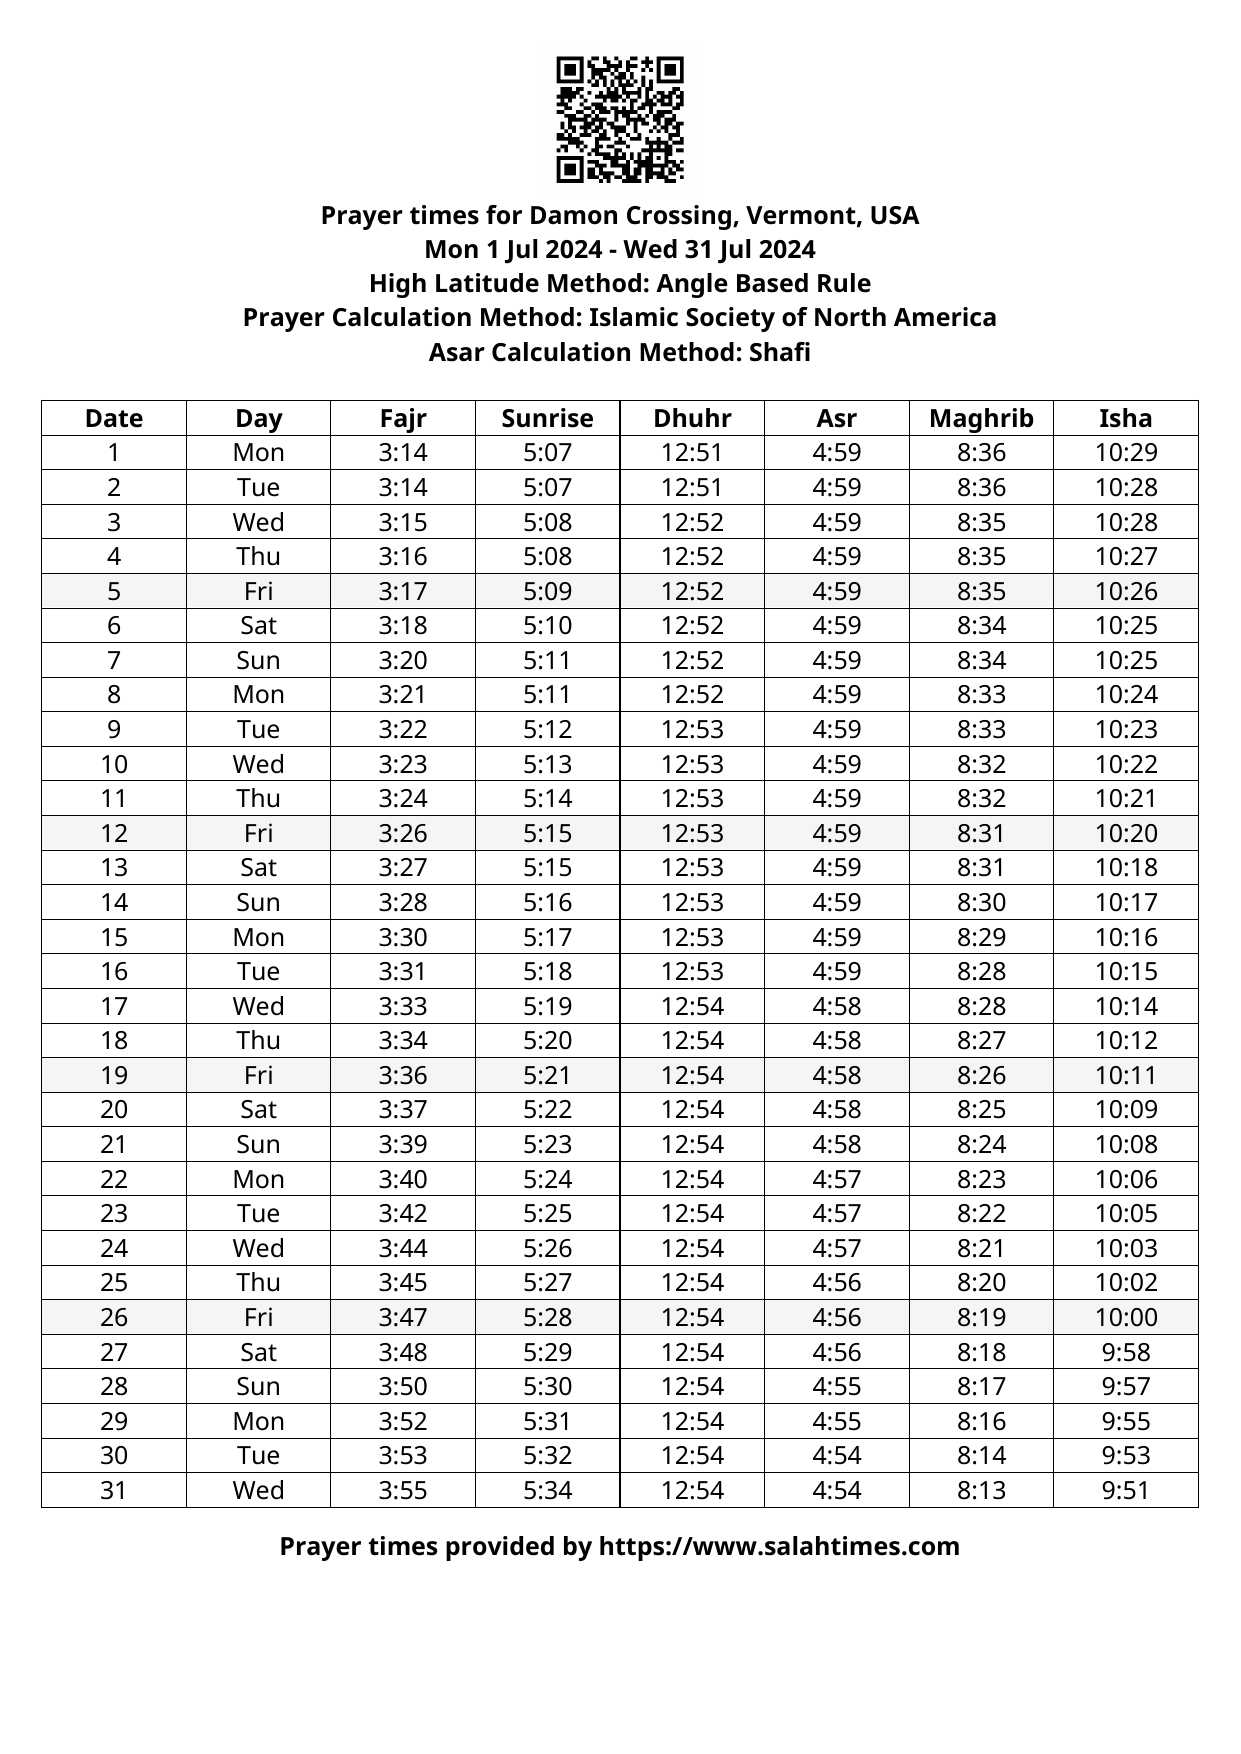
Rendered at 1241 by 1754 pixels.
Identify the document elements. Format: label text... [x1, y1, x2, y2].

table_cell 3:14 [331, 470, 475, 504]
table_cell 4:56 [765, 1266, 909, 1299]
table_cell 3:55 [331, 1473, 475, 1507]
table_cell 3:52 [331, 1404, 475, 1437]
table_cell Tue [187, 470, 330, 504]
table_cell 5:21 [476, 1058, 619, 1092]
table_cell 4:59 [765, 678, 909, 711]
table_cell Fri [187, 1058, 330, 1092]
table_cell 10:28 [1054, 505, 1198, 538]
table_cell 8:26 [910, 1058, 1053, 1092]
table_cell Mon [187, 436, 330, 469]
table_cell Wed [187, 505, 330, 538]
table_cell 4:59 [765, 920, 909, 953]
table_cell 5:26 [476, 1231, 619, 1264]
table_cell 10:08 [1054, 1127, 1198, 1161]
table_cell 12:54 [621, 1093, 764, 1126]
table_cell 4:57 [765, 1196, 909, 1230]
table_cell Sun [187, 643, 330, 677]
table_cell 31 [42, 1473, 186, 1507]
table_header Asr [765, 401, 909, 434]
table_cell 10:25 [1054, 643, 1198, 677]
table_cell 4 [42, 539, 186, 573]
table_cell 13 [42, 851, 186, 884]
table_cell 5:11 [476, 643, 619, 677]
table_cell 5:07 [476, 436, 619, 469]
table_header Date [42, 401, 186, 434]
table_cell 5:15 [476, 851, 619, 884]
table_cell 10:20 [1054, 816, 1198, 849]
table_cell 4:59 [765, 781, 909, 815]
table_cell Wed [187, 1473, 330, 1507]
table_cell 5:22 [476, 1093, 619, 1126]
table_cell 3:48 [331, 1335, 475, 1368]
table_cell Tue [187, 1439, 330, 1472]
table_cell 5:27 [476, 1266, 619, 1299]
table_cell 3:14 [331, 436, 475, 469]
table_cell Sat [187, 609, 330, 642]
table_cell 4:59 [765, 643, 909, 677]
table_cell 8:31 [910, 851, 1053, 884]
table_cell 5:32 [476, 1439, 619, 1472]
table_cell 3:26 [331, 816, 475, 849]
table_cell 3:47 [331, 1300, 475, 1334]
table_cell 8:30 [910, 885, 1053, 919]
table_cell 12:51 [621, 436, 764, 469]
table_cell 12:54 [621, 1162, 764, 1195]
table_cell Thu [187, 1024, 330, 1057]
table_cell 8:25 [910, 1093, 1053, 1126]
table_cell 10:14 [1054, 989, 1198, 1022]
text Asar Calculation Method: Shafi [42, 334, 1198, 368]
table_cell Sat [187, 1335, 330, 1368]
table_cell 12 [42, 816, 186, 849]
table_cell 12:54 [621, 1369, 764, 1403]
table_cell 9 [42, 712, 186, 746]
table_cell 12:54 [621, 1335, 764, 1368]
table_cell 5:14 [476, 781, 619, 815]
table_cell Fri [187, 574, 330, 607]
table_cell 3:42 [331, 1196, 475, 1230]
table_cell 12:53 [621, 954, 764, 988]
table_cell 4:55 [765, 1404, 909, 1437]
table_cell 4:59 [765, 574, 909, 607]
table_cell 25 [42, 1266, 186, 1299]
table_cell 12:54 [621, 1439, 764, 1472]
table_cell Fri [187, 1300, 330, 1334]
table_cell 3:50 [331, 1369, 475, 1403]
table_header Day [187, 401, 330, 434]
table_cell 29 [42, 1404, 186, 1437]
table_cell 10:03 [1054, 1231, 1198, 1264]
table_header Fajr [331, 401, 475, 434]
table_cell 4:59 [765, 747, 909, 780]
table_cell 8:34 [910, 609, 1053, 642]
table_cell 3:28 [331, 885, 475, 919]
table_cell 12:52 [621, 539, 764, 573]
table_cell 4:58 [765, 1093, 909, 1126]
table_cell 8:29 [910, 920, 1053, 953]
table_cell 5:18 [476, 954, 619, 988]
table_cell 2 [42, 470, 186, 504]
table_cell 8:28 [910, 989, 1053, 1022]
table_cell 1 [42, 436, 186, 469]
table_cell 8:19 [910, 1300, 1053, 1334]
table_cell 3:33 [331, 989, 475, 1022]
table_cell 8:14 [910, 1439, 1053, 1472]
table_cell 3:45 [331, 1266, 475, 1299]
table_cell 12:54 [621, 1058, 764, 1092]
table_cell 12:52 [621, 643, 764, 677]
table_cell 9:55 [1054, 1404, 1198, 1437]
table_cell 10:09 [1054, 1093, 1198, 1126]
table_cell 5:19 [476, 989, 619, 1022]
table_cell 12:54 [621, 1300, 764, 1334]
table_header Dhuhr [621, 401, 764, 434]
table_cell 22 [42, 1162, 186, 1195]
table_cell 8:35 [910, 539, 1053, 573]
table_cell Wed [187, 989, 330, 1022]
table_cell Sun [187, 1127, 330, 1161]
table_cell 4:54 [765, 1473, 909, 1507]
table_cell 12:53 [621, 920, 764, 953]
table_cell 3:31 [331, 954, 475, 988]
table_cell 3:16 [331, 539, 475, 573]
table_cell 4:57 [765, 1162, 909, 1195]
table_cell 16 [42, 954, 186, 988]
table_cell 10:22 [1054, 747, 1198, 780]
table_cell 4:59 [765, 470, 909, 504]
table_cell 10:23 [1054, 712, 1198, 746]
table_cell 12:52 [621, 678, 764, 711]
table_cell 8:24 [910, 1127, 1053, 1161]
table_cell 24 [42, 1231, 186, 1264]
table_cell 3:27 [331, 851, 475, 884]
table_header Sunrise [476, 401, 619, 434]
table_cell 3:30 [331, 920, 475, 953]
table_cell 5:09 [476, 574, 619, 607]
table_cell 10 [42, 747, 186, 780]
table_cell 3:20 [331, 643, 475, 677]
table_cell 11 [42, 781, 186, 815]
table_cell 12:53 [621, 851, 764, 884]
table_cell 20 [42, 1093, 186, 1126]
table_cell 5:29 [476, 1335, 619, 1368]
table_cell 5 [42, 574, 186, 607]
table_cell 10:24 [1054, 678, 1198, 711]
table_cell 3:53 [331, 1439, 475, 1472]
table_cell 12:51 [621, 470, 764, 504]
table_cell 10:05 [1054, 1196, 1198, 1230]
table_cell 12:52 [621, 574, 764, 607]
table_cell 15 [42, 920, 186, 953]
table_cell 5:17 [476, 920, 619, 953]
table_cell 4:58 [765, 1127, 909, 1161]
table_cell 3:44 [331, 1231, 475, 1264]
table_cell 5:13 [476, 747, 619, 780]
table_cell Thu [187, 539, 330, 573]
table_cell 4:54 [765, 1439, 909, 1472]
table_cell 4:58 [765, 989, 909, 1022]
table_cell 10:28 [1054, 470, 1198, 504]
table_cell 10:26 [1054, 574, 1198, 607]
table_cell Tue [187, 954, 330, 988]
table_cell 5:25 [476, 1196, 619, 1230]
table_cell 10:25 [1054, 609, 1198, 642]
table_cell 4:59 [765, 885, 909, 919]
table_cell 8:17 [910, 1369, 1053, 1403]
table_cell Wed [187, 1231, 330, 1264]
table_cell 3:37 [331, 1093, 475, 1126]
table_cell 12:54 [621, 1473, 764, 1507]
table_cell 12:54 [621, 1404, 764, 1437]
table_cell Sat [187, 1093, 330, 1126]
table_cell 8:35 [910, 505, 1053, 538]
table_cell Thu [187, 1266, 330, 1299]
table_cell 5:08 [476, 539, 619, 573]
table_cell 4:58 [765, 1024, 909, 1057]
table_cell 10:00 [1054, 1300, 1198, 1334]
table_cell 27 [42, 1335, 186, 1368]
table_cell 28 [42, 1369, 186, 1403]
table_cell 3 [42, 505, 186, 538]
table_cell 12:54 [621, 989, 764, 1022]
table_cell 9:57 [1054, 1369, 1198, 1403]
table_cell 5:08 [476, 505, 619, 538]
table_cell 3:39 [331, 1127, 475, 1161]
table_cell 4:59 [765, 436, 909, 469]
table_cell 3:36 [331, 1058, 475, 1092]
table_cell 26 [42, 1300, 186, 1334]
table_cell 12:54 [621, 1196, 764, 1230]
table_cell Mon [187, 920, 330, 953]
table_cell 10:12 [1054, 1024, 1198, 1057]
table_cell 5:24 [476, 1162, 619, 1195]
table_cell 9:51 [1054, 1473, 1198, 1507]
table_cell 10:15 [1054, 954, 1198, 988]
table_cell 8:32 [910, 781, 1053, 815]
table_cell 5:31 [476, 1404, 619, 1437]
table_cell Mon [187, 1162, 330, 1195]
table_cell 4:58 [765, 1058, 909, 1092]
table_cell 12:52 [621, 505, 764, 538]
text Prayer times provided by https://www.salahtimes.com [42, 1528, 1198, 1563]
table_cell Fri [187, 816, 330, 849]
table_cell 8:16 [910, 1404, 1053, 1437]
table_cell 4:59 [765, 851, 909, 884]
table_cell 3:18 [331, 609, 475, 642]
table_cell 5:12 [476, 712, 619, 746]
table_cell 21 [42, 1127, 186, 1161]
table_cell 10:21 [1054, 781, 1198, 815]
table_cell 3:22 [331, 712, 475, 746]
table_cell 12:53 [621, 885, 764, 919]
table_cell 10:16 [1054, 920, 1198, 953]
table_cell 5:07 [476, 470, 619, 504]
table_cell Sun [187, 1369, 330, 1403]
table_cell 7 [42, 643, 186, 677]
table_cell 8:33 [910, 712, 1053, 746]
table_cell 10:17 [1054, 885, 1198, 919]
table_cell Thu [187, 781, 330, 815]
table_cell Sun [187, 885, 330, 919]
table_cell 23 [42, 1196, 186, 1230]
table_cell 10:02 [1054, 1266, 1198, 1299]
table_cell 9:53 [1054, 1439, 1198, 1472]
text Prayer Calculation Method: Islamic Society of North America [42, 300, 1198, 334]
table_cell 8:36 [910, 436, 1053, 469]
table_cell 4:59 [765, 505, 909, 538]
table_cell Wed [187, 747, 330, 780]
table_cell 8:18 [910, 1335, 1053, 1368]
table_cell 12:53 [621, 781, 764, 815]
table_cell Sat [187, 851, 330, 884]
table_cell 12:54 [621, 1127, 764, 1161]
table_cell 12:52 [621, 609, 764, 642]
table_cell 8:35 [910, 574, 1053, 607]
table_cell 4:56 [765, 1335, 909, 1368]
table_cell 3:34 [331, 1024, 475, 1057]
table_cell 10:06 [1054, 1162, 1198, 1195]
table_cell Tue [187, 712, 330, 746]
table_cell 8:33 [910, 678, 1053, 711]
table_cell 10:27 [1054, 539, 1198, 573]
table_cell 5:30 [476, 1369, 619, 1403]
text Mon 1 Jul 2024 - Wed 31 Jul 2024 [42, 232, 1198, 266]
table_cell 4:59 [765, 954, 909, 988]
table_cell 12:53 [621, 747, 764, 780]
table_cell Tue [187, 1196, 330, 1230]
table_cell 4:59 [765, 712, 909, 746]
table_cell 8:22 [910, 1196, 1053, 1230]
table_cell 12:53 [621, 816, 764, 849]
table_cell 8 [42, 678, 186, 711]
table_cell 8:34 [910, 643, 1053, 677]
table_cell 5:15 [476, 816, 619, 849]
table_cell 12:54 [621, 1266, 764, 1299]
table_cell Mon [187, 1404, 330, 1437]
table_cell 14 [42, 885, 186, 919]
table_cell 3:23 [331, 747, 475, 780]
table_cell 4:59 [765, 609, 909, 642]
table_cell Mon [187, 678, 330, 711]
table_cell 30 [42, 1439, 186, 1472]
table_cell 5:23 [476, 1127, 619, 1161]
table_cell 6 [42, 609, 186, 642]
table_cell 5:10 [476, 609, 619, 642]
table_cell 5:34 [476, 1473, 619, 1507]
table_cell 10:29 [1054, 436, 1198, 469]
table_cell 9:58 [1054, 1335, 1198, 1368]
table_cell 8:21 [910, 1231, 1053, 1264]
table_cell 8:13 [910, 1473, 1053, 1507]
table_cell 3:15 [331, 505, 475, 538]
text Prayer times for Damon Crossing, Vermont, USA [42, 198, 1198, 232]
table_cell 17 [42, 989, 186, 1022]
table_cell 3:17 [331, 574, 475, 607]
table_cell 5:16 [476, 885, 619, 919]
table_cell 5:11 [476, 678, 619, 711]
table_cell 8:31 [910, 816, 1053, 849]
picture [542, 41, 699, 198]
table_cell 8:32 [910, 747, 1053, 780]
table_cell 12:54 [621, 1231, 764, 1264]
table_cell 4:59 [765, 816, 909, 849]
table_cell 8:27 [910, 1024, 1053, 1057]
table_cell 19 [42, 1058, 186, 1092]
table_cell 3:40 [331, 1162, 475, 1195]
table_header Isha [1054, 401, 1198, 434]
table_cell 3:21 [331, 678, 475, 711]
table_cell 8:36 [910, 470, 1053, 504]
text High Latitude Method: Angle Based Rule [42, 266, 1198, 300]
table_cell 4:55 [765, 1369, 909, 1403]
table_cell 12:54 [621, 1024, 764, 1057]
table_cell 12:53 [621, 712, 764, 746]
table_cell 5:20 [476, 1024, 619, 1057]
table_cell 10:18 [1054, 851, 1198, 884]
table_cell 3:24 [331, 781, 475, 815]
table_cell 4:59 [765, 539, 909, 573]
table_cell 4:57 [765, 1231, 909, 1264]
table_header Maghrib [910, 401, 1053, 434]
table_cell 8:23 [910, 1162, 1053, 1195]
table_cell 18 [42, 1024, 186, 1057]
table_cell 10:11 [1054, 1058, 1198, 1092]
table_cell 5:28 [476, 1300, 619, 1334]
table_cell 8:28 [910, 954, 1053, 988]
table_cell 4:56 [765, 1300, 909, 1334]
table_cell 8:20 [910, 1266, 1053, 1299]
